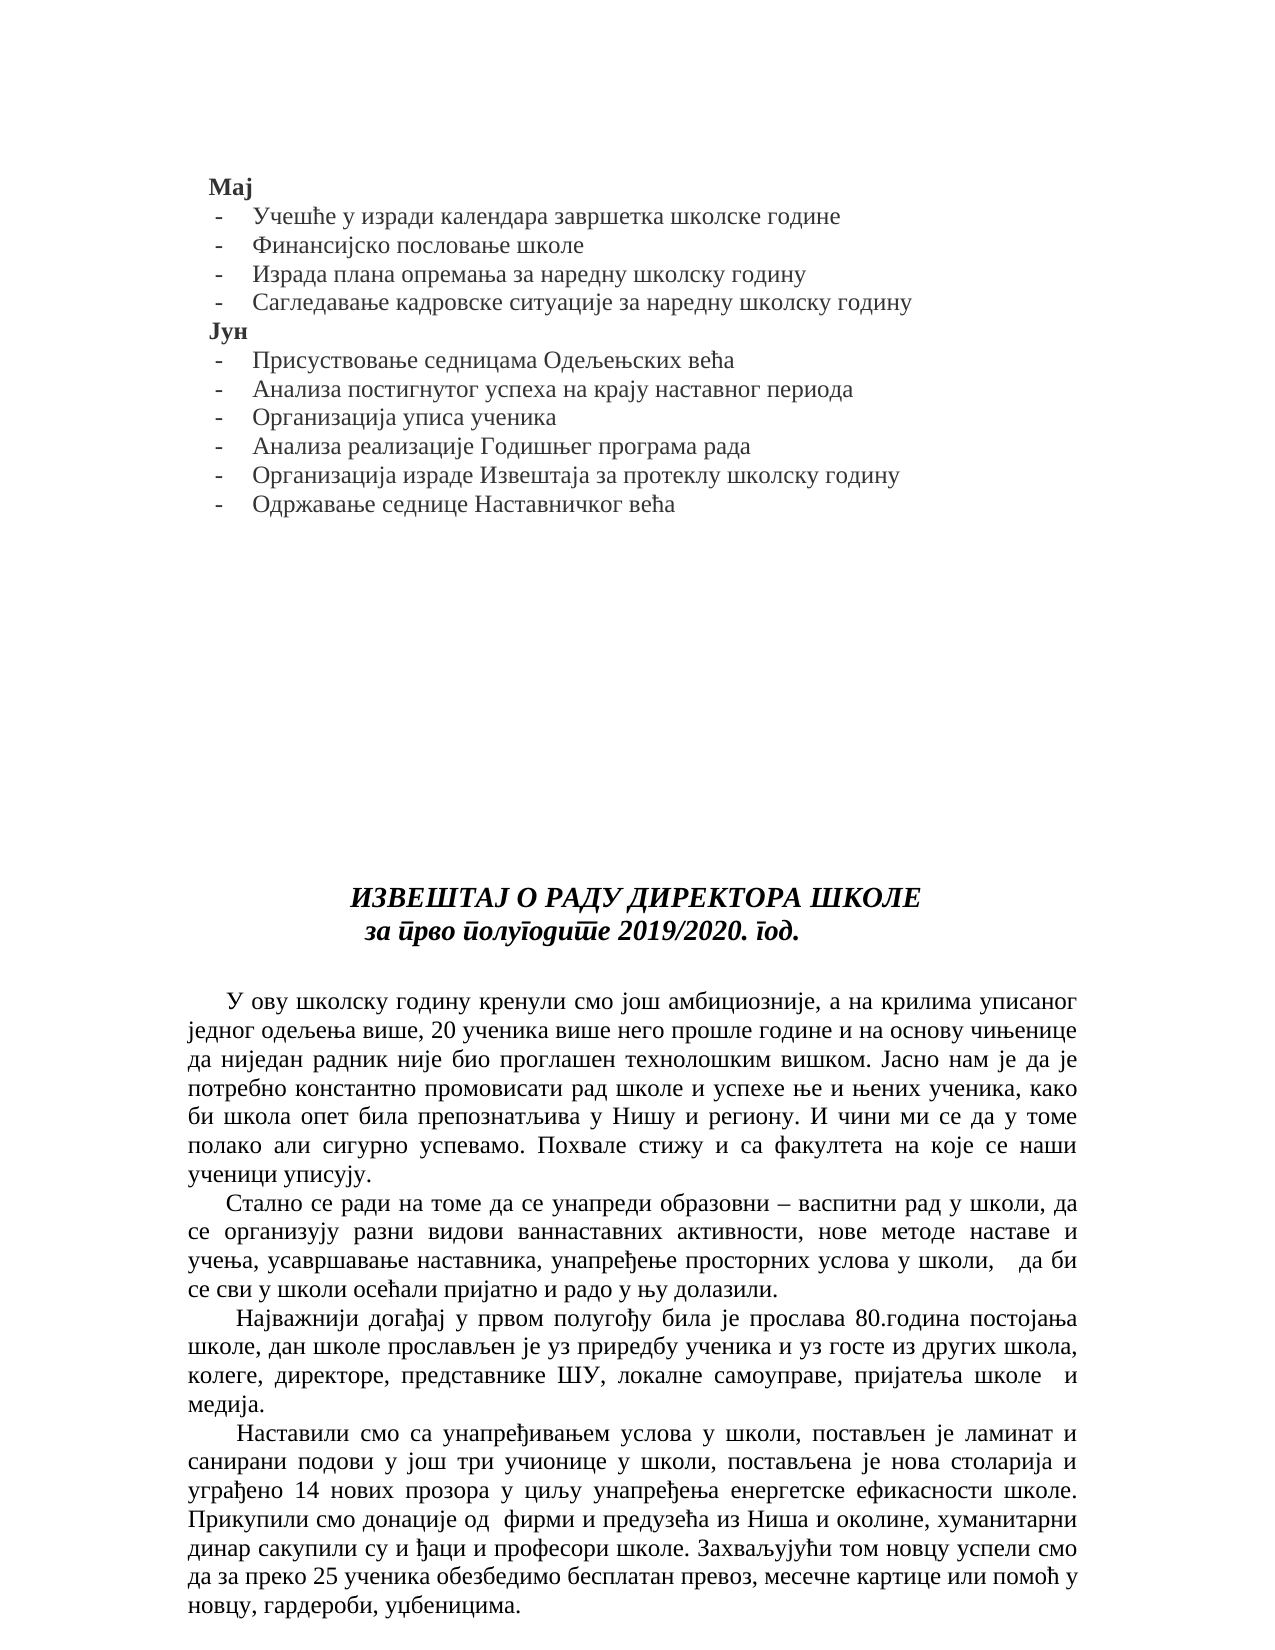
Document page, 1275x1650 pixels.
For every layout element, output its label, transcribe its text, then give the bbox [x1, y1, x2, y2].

text Јун [177, 316, 1098, 345]
list Организација уписа ученика [214, 402, 1098, 431]
text за прво полугодите 2019/2020. год. [177, 913, 828, 947]
text Стално се ради на томе да се унапреди образовни – васпитни рад у школи, да се организују разни видови ваннаставних активности, нове методе наставе и учења, усавршавање наставника, унапређење просторних услова у школи, да би се сви у школи осећали пријатно и радо у њу долазили. [188, 1188, 1078, 1303]
list Сагледавање кадровске ситуације за наредну школску годину [214, 287, 1098, 316]
list Одржавање седнице Наставничког већа [214, 489, 1098, 517]
text Најважнији догађај у првом полугођу била је прослава 80.година постојања школе, дан школе прослављен је уз приредбу ученика и уз госте из других школа, колеге, директоре, представнике ШУ, локалне самоуправе, пријатеља школе и медија. [188, 1303, 1078, 1418]
list Присуствовање седницама Одељењских већа [214, 345, 1098, 374]
text Мај [177, 172, 1098, 201]
text У ову школску годину кренули смо још амбициозније, а на крилима уписаног једног одељења више, 20 ученика више него прошле године и на основу чињенице да ниједан радник није био проглашен технолошким вишком. Јасно нам је да је потребно константно промовисати рад школе и успехе ње и њених ученика, како би школа опет била препознатљива у Нишу и региону. И чини ми се да у томе полако али сигурно успевамо. Похвале стижу и са факултета на које се наши ученици уписују. [188, 986, 1078, 1188]
text ИЗВЕШТАЈ О РАДУ ДИРЕКТОРА ШКОЛЕ [344, 880, 930, 913]
list Анализа реализације Годишњег програма рада [214, 431, 1098, 460]
list Израда плана опремања за наредну школску годину [214, 259, 1098, 287]
text Наставили смо са унапређивањем услова у школи, постављен је ламинат и санирани подови у још три учионице у школи, постављена је нова столарија и уграђено 14 нових прозора у циљу унапређења енергетске ефикасности школе. Прикупили смо донације од фирми и предузећа из Ниша и околине, хуманитарни динар сакупили су и ђаци и професори школе. Захваљујући том новцу успели смо да за преко 25 ученика обезбедимо бесплатан превоз, месечне картице или помоћ у новцу, гардероби, уџбеницима. [188, 1418, 1078, 1619]
list Организација израде Извештаја за протеклу школску годину [214, 460, 1098, 489]
list Анализа постигнутог успеха на крају наставног периода [214, 374, 1098, 402]
list Финансијско пословање школе [214, 230, 1098, 259]
list Учешће у изради календара завршетка школске године [214, 201, 1098, 230]
